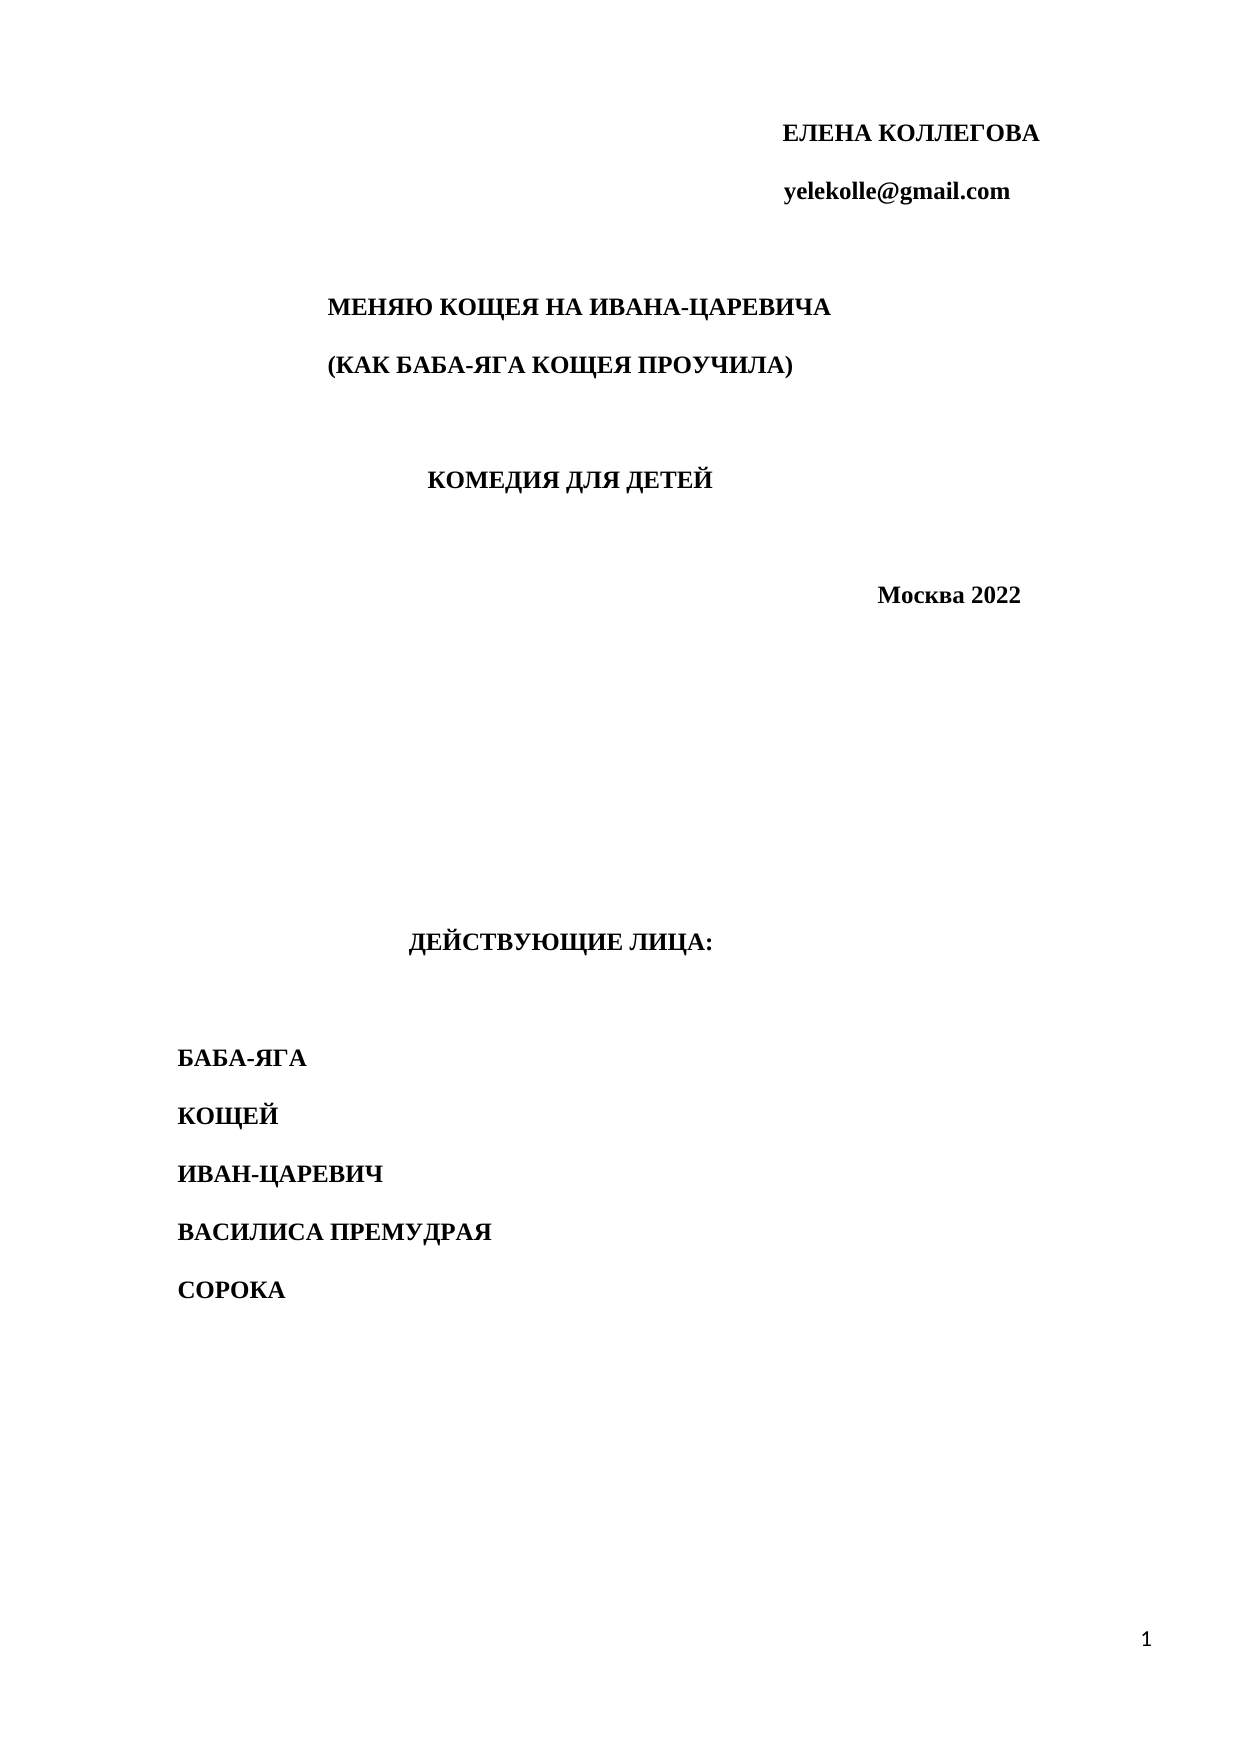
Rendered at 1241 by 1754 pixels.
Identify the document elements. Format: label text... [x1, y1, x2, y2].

text yelekolle@gmail.com [177, 176, 1152, 205]
text Василиса Премудрая [177, 1217, 1152, 1246]
text Москва 2022 [177, 580, 1152, 609]
text Иван-царевич [177, 1159, 1152, 1188]
text Баба-Яга [177, 1043, 1152, 1072]
text Сорока [177, 1275, 1152, 1304]
text Елена Коллегова [177, 118, 1152, 147]
text Действующие лица: [177, 927, 1152, 956]
text Кощей [177, 1101, 1152, 1130]
text МЕНЯЮ КОЩЕЯ НА ИВАНА-ЦАРЕВИЧА [177, 292, 1152, 321]
text (Как Баба-Яга Кощея проучила) [177, 350, 1152, 378]
text Комедия для детей [177, 465, 1152, 494]
